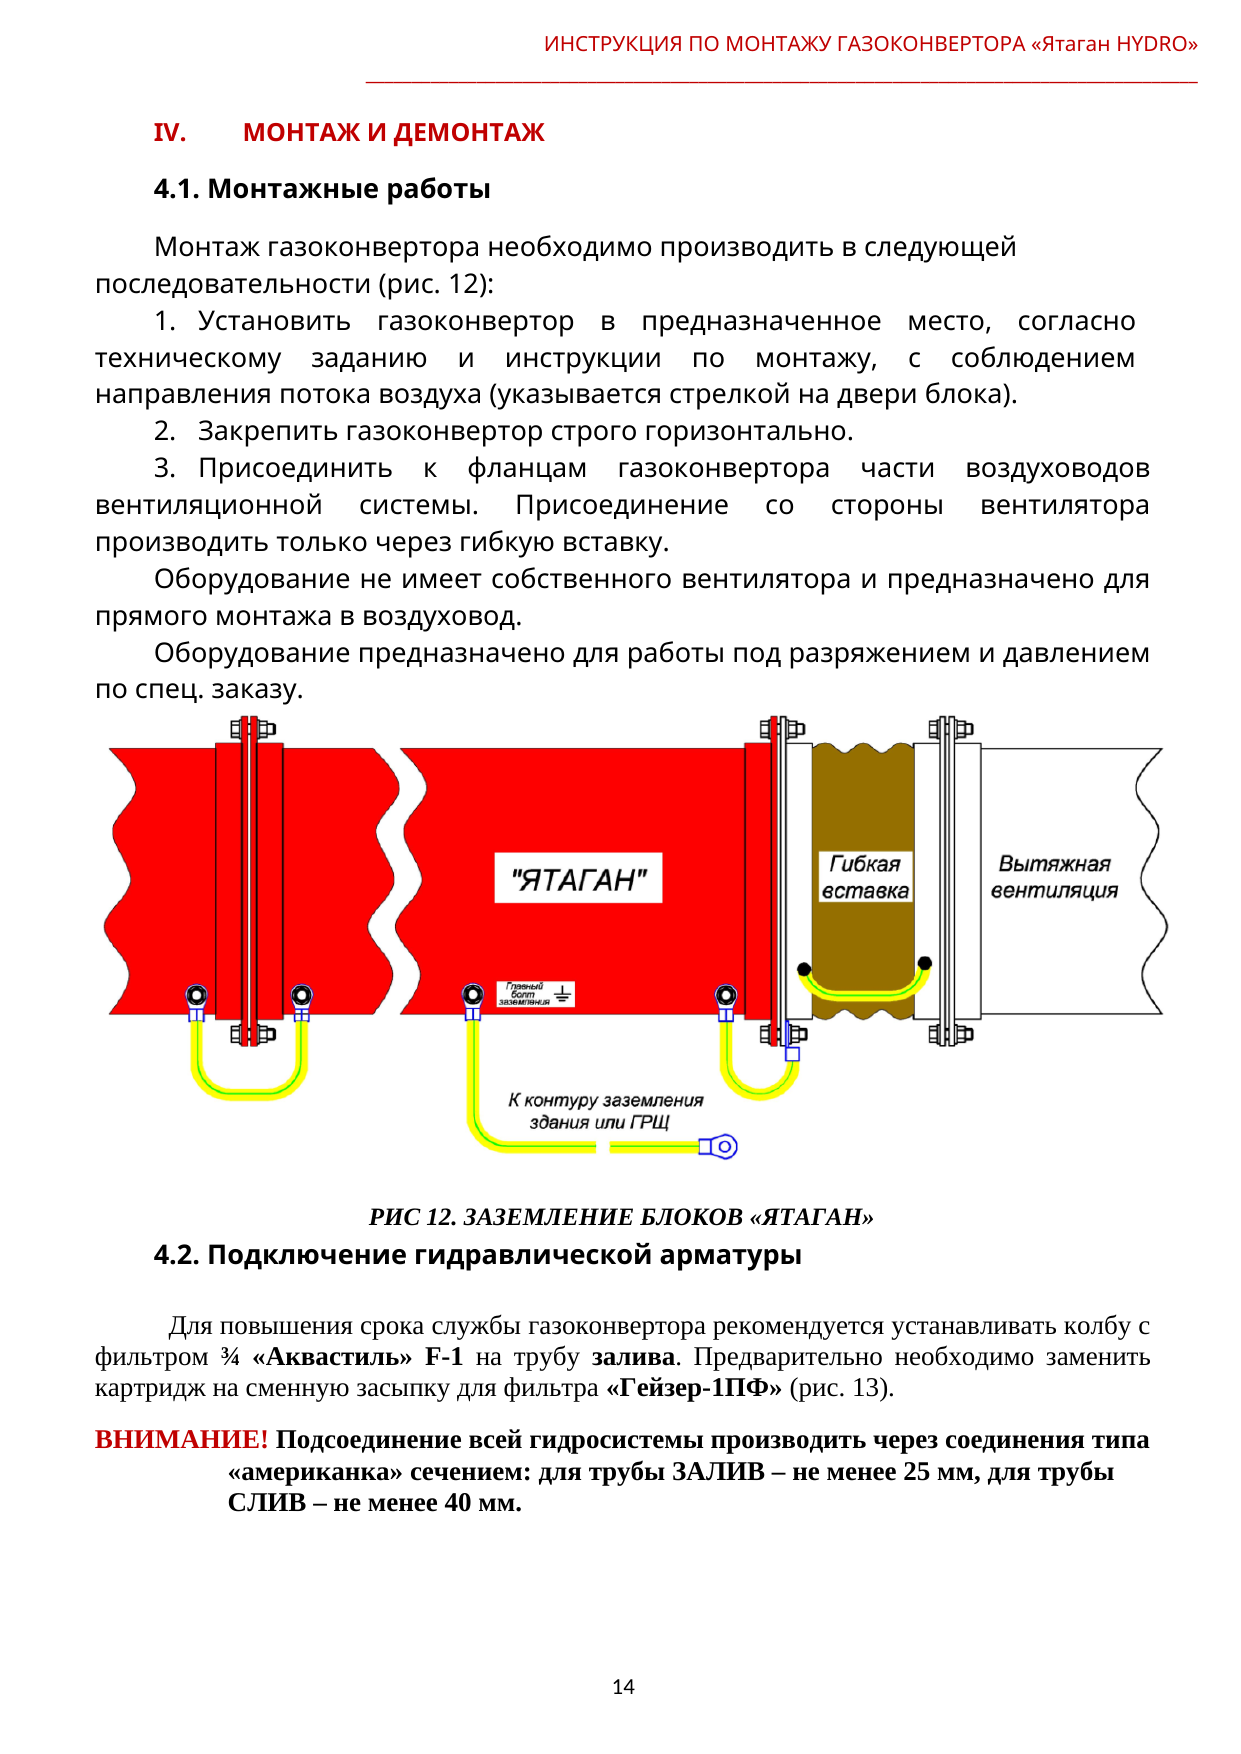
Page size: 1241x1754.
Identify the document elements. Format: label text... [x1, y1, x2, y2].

list Закрепить газоконвертор строго горизонтально. [94, 412, 1137, 449]
text 4.1. Монтажные работы [94, 170, 1152, 207]
text ВНИМАНИЕ! Подсоединение всей гидросистемы производить через соединения типа «американка» сечением: для трубы ЗАЛИВ – не менее 25 мм, для трубы СЛИВ – не менее 40 мм. [94, 1423, 1152, 1517]
picture [94, 706, 1174, 1165]
text Оборудование не имеет собственного вентилятора и предназначено для прямого монтажа в воздуховод. [94, 559, 1152, 633]
list Присоединить к фланцам газоконвертора части воздуховодов вентиляционной системы. Присоединение со стороны вентилятора производить только через гибкую вставку. [94, 449, 1152, 559]
text 4.2. Подключение гидравлической арматуры [153, 1235, 1152, 1272]
list Установить газоконвертор в предназначенное место, согласно техническому заданию и инструкции по монтажу, с соблюдением направления потока воздуха (указывается стрелкой на двери блока). [94, 301, 1137, 412]
list МОНТАЖ И ДЕМОНТАЖ [94, 115, 1152, 149]
list Монтаж газоконвертора необходимо производить в следующей последовательности (рис. 12): [94, 227, 1152, 301]
list РИС 12. ЗАЗЕМЛЕНИЕ БЛОКОВ «ЯТАГАН» [94, 1202, 1152, 1231]
text Для повышения срока службы газоконвертора рекомендуется устанавливать колбу с фильтром ¾ «Аквастиль» F-1 на трубу залива. Предварительно необходимо заменить картридж на сменную засыпку для фильтра «Гейзер-1ПФ» (рис. 13). [94, 1309, 1152, 1403]
text Оборудование предназначено для работы под разряжением и давлением по спец. заказу. [94, 633, 1152, 706]
